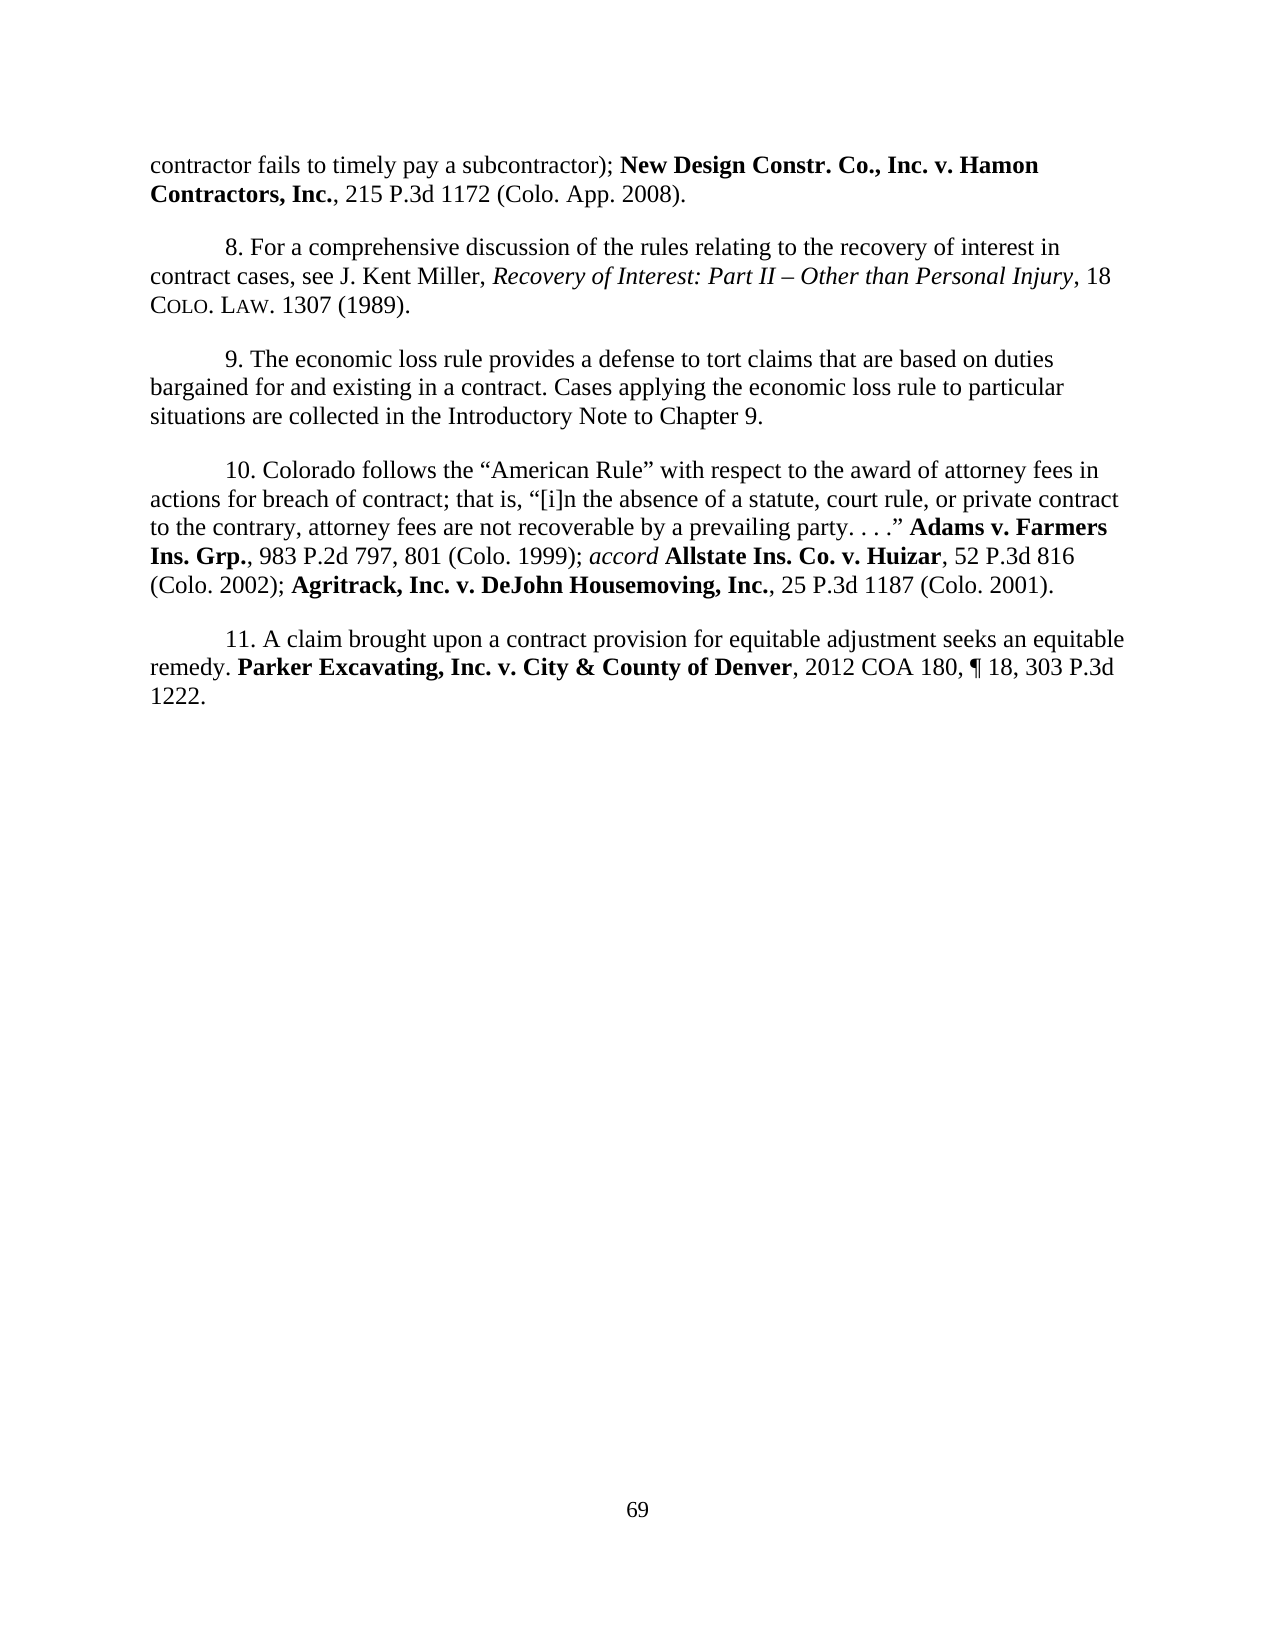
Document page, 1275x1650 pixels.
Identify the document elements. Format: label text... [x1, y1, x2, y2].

text 11. A claim brought upon a contract provision for equitable adjustment seeks an equitable remedy. Parker Excavating, Inc. v. City & County of Denver, 2012 COA 180, ¶ 18, 303 P.3d 1222. [150, 624, 1125, 710]
text 8. For a comprehensive discussion of the rules relating to the recovery of interest in contract cases, see J. Kent Miller, Recovery of Interest: Part II – Other than Personal Injury, 18 Colo. Law. 1307 (1989). [150, 232, 1125, 319]
text 9. The economic loss rule provides a defense to tort claims that are based on duties bargained for and existing in a contract. Cases applying the economic loss rule to particular situations are collected in the Introductory Note to Chapter 9. [150, 344, 1125, 430]
text 10. Colorado follows the “American Rule” with respect to the award of attorney fees in actions for breach of contract; that is, “[i]n the absence of a statute, court rule, or private contract to the contrary, attorney fees are not recoverable by a prevailing party. . . .” Adams v. Farmers Ins. Grp., 983 P.2d 797, 801 (Colo. 1999); accord Allstate Ins. Co. v. Huizar, 52 P.3d 816 (Colo. 2002); Agritrack, Inc. v. DeJohn Housemoving, Inc., 25 P.3d 1187 (Colo. 2001). [150, 455, 1125, 599]
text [150, 150, 1125, 207]
